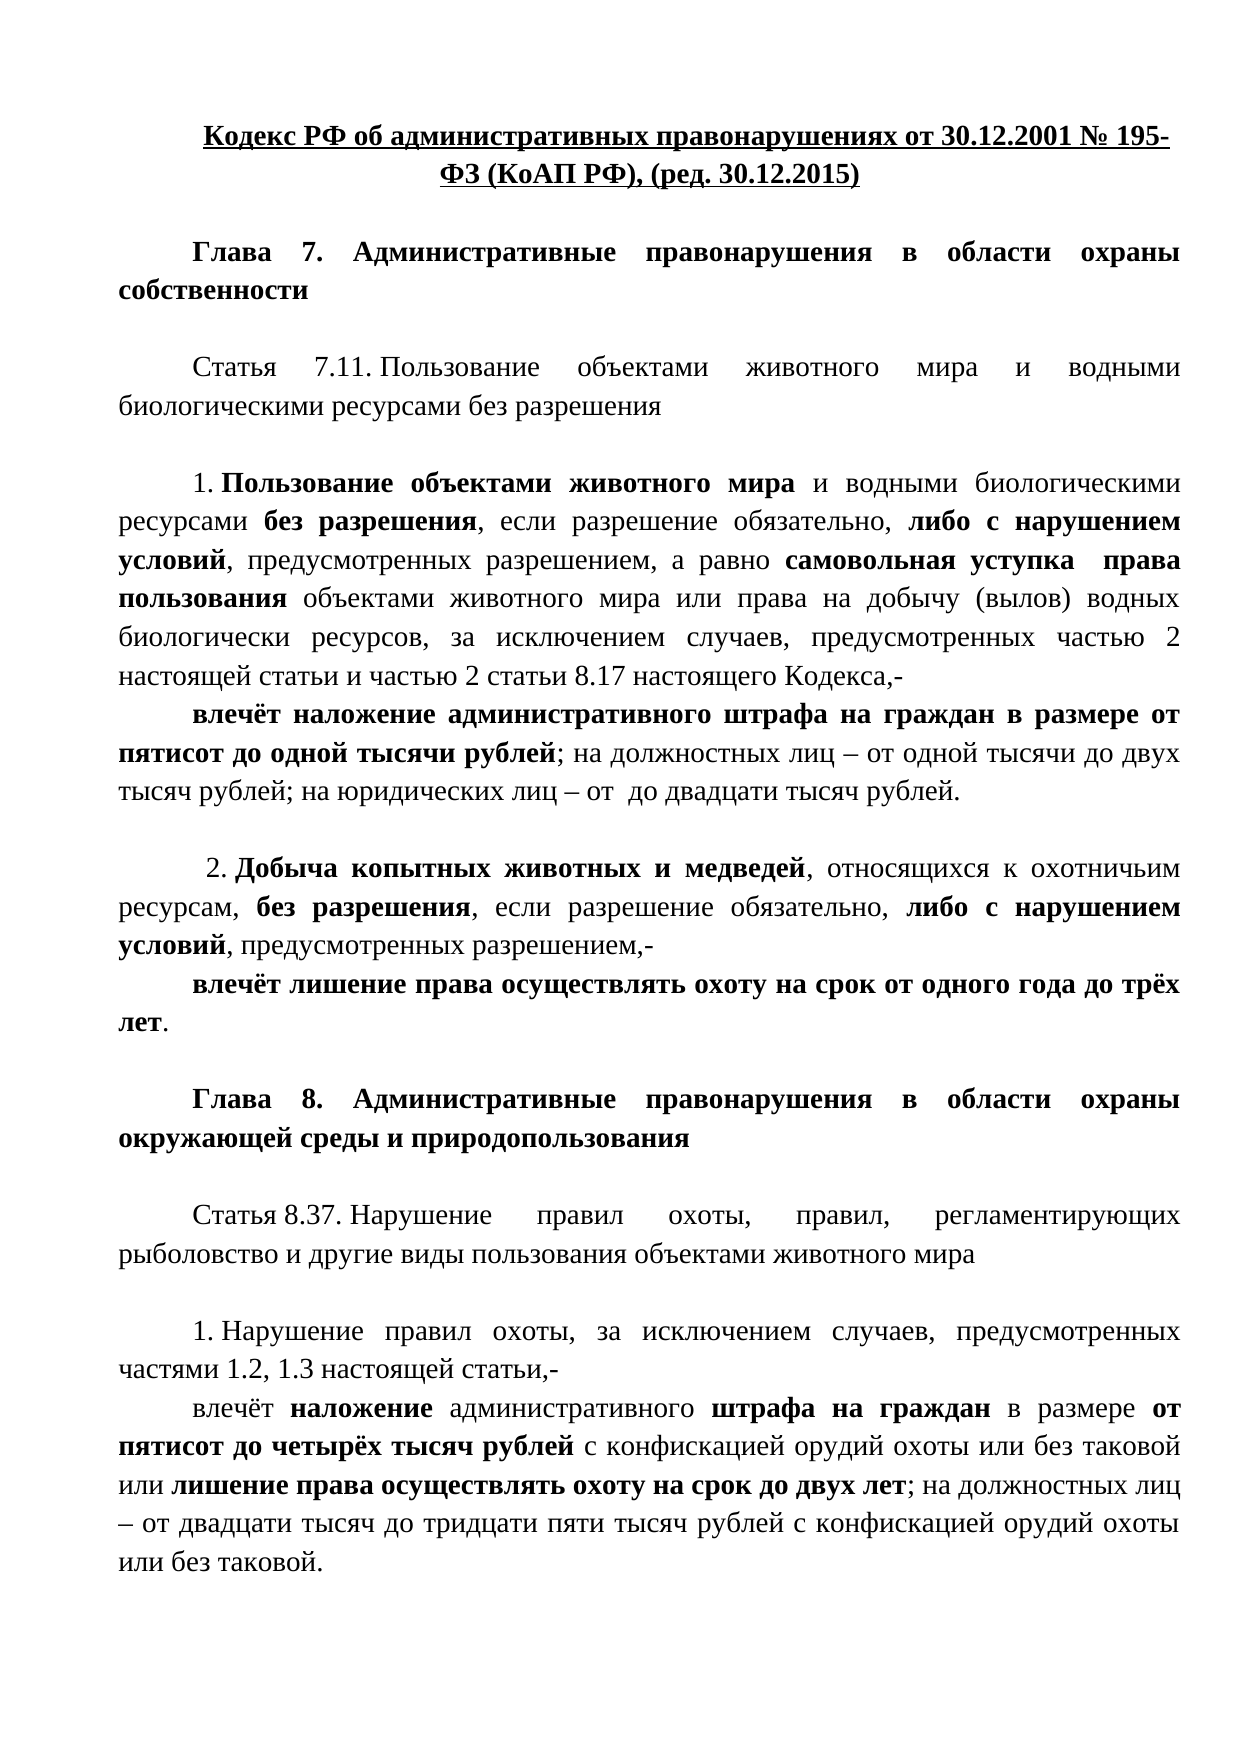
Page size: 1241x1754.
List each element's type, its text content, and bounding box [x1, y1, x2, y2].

text Статья 7.11. Пользование объектами животного мира и водными биологическими ресурсами без разрешения [118, 349, 1181, 421]
list влечёт наложение административного штрафа на граждан в размере от пятисот до четырёх тысяч рублей с конфискацией орудий охоты или без таковой или лишение права осуществлять охоту на срок до двух лет; на должностных лиц – от двадцати тысяч до тридцати пяти тысяч рублей с конфискацией орудий охоты или без таковой. [118, 1390, 1181, 1578]
list 1. Нарушение правил охоты, за исключением случаев, предусмотренных частями 1.2, 1.3 настоящей статьи,- [118, 1313, 1181, 1385]
text Кодекс РФ об административных правонарушениях от 30.12.2001 № 195-ФЗ (КоАП РФ), (ред. 30.12.2015) [118, 118, 1181, 190]
list 2. Добыча копытных животных и медведей, относящихся к охотничьим ресурсам, без разрешения, если разрешение обязательно, либо с нарушением условий, предусмотренных разрешением,- [118, 850, 1181, 961]
list 1. Пользование объектами животного мира и водными биологическими ресурсами без разрешения, если разрешение обязательно, либо с нарушением условий, предусмотренных разрешением, а равно самовольная уступка права пользования объектами животного мира или права на добычу (вылов) водных биологически ресурсов, за исключением случаев, предусмотренных частью 2 настоящей статьи и частью 2 статьи 8.17 настоящего Кодекса,- [118, 465, 1181, 691]
text Глава 8. Административные правонарушения в области охраны окружающей среды и природопользования [118, 1082, 1181, 1154]
list влечёт наложение административного штрафа на граждан в размере от пятисот до одной тысячи рублей; на должностных лиц – от одной тысячи до двух тысяч рублей; на юридических лиц – от до двадцати тысяч рублей. [118, 696, 1181, 807]
text Глава 7. Административные правонарушения в области охраны собственности [118, 234, 1181, 306]
text Статья 8.37. Нарушение правил охоты, правил, регламентирующих рыболовство и другие виды пользования объектами животного мира [118, 1197, 1181, 1269]
list влечёт лишение права осуществлять охоту на срок от одного года до трёх лет. [118, 966, 1181, 1038]
